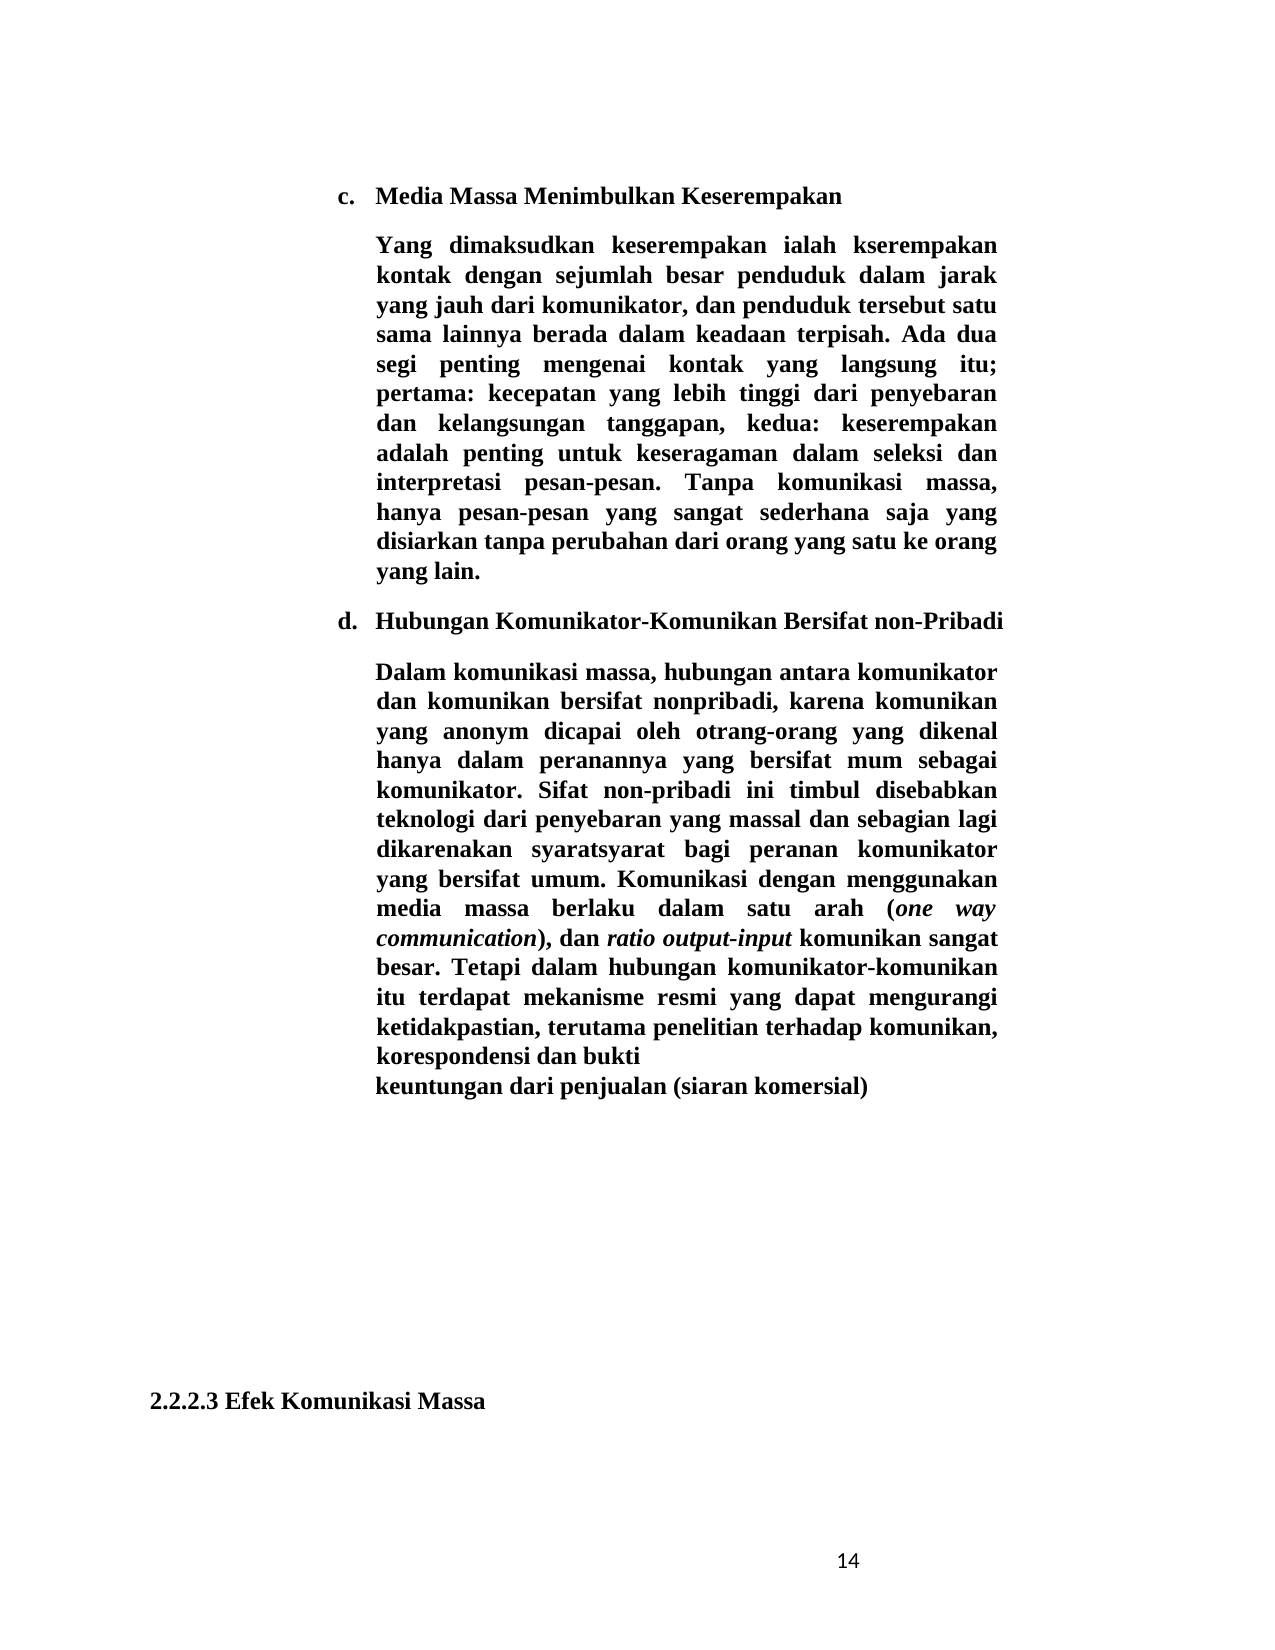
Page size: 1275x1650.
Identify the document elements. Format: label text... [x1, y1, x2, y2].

text 2.2.2.3 Efek Komunikasi Massa [149, 1386, 1113, 1415]
text Yang dimaksudkan keserempakan ialah kserempakan kontak dengan sejumlah besar penduduk dalam jarak yang jauh dari komunikator, dan penduduk tersebut satu sama lainnya berada dalam keadaan terpisah. Ada dua segi penting mengenai kontak yang langsung itu; pertama: kecepatan yang lebih tinggi dari penyebaran dan kelangsungan tanggapan, kedua: keserempakan adalah penting untuk keseragaman dalam seleksi dan interpretasi pesan-pesan. Tanpa komunikasi massa, hanya pesan-pesan yang sangat sederhana saja yang disiarkan tanpa perubahan dari orang yang satu ke orang yang lain. [375, 231, 998, 585]
text Dalam komunikasi massa, hubungan antara komunikator dan komunikan bersifat nonpribadi, karena komunikan yang anonym dicapai oleh otrang-orang yang dikenal hanya dalam peranannya yang bersifat mum sebagai komunikator. Sifat non-pribadi ini timbul disebabkan teknologi dari penyebaran yang massal dan sebagian lagi dikarenakan syaratsyarat bagi peranan komunikator yang bersifat umum. Komunikasi dengan menggunakan media massa berlaku dalam satu arah (one way communication), dan ratio output-input komunikan sangat besar. Tetapi dalam hubungan komunikator-komunikan itu terdapat mekanisme resmi yang dapat mengurangi ketidakpastian, terutama penelitian terhadap komunikan, korespondensi dan bukti [375, 657, 998, 1070]
list Media Massa Menimbulkan Keserempakan [337, 181, 1113, 210]
list Hubungan Komunikator-Komunikan Bersifat non-Pribadi [337, 606, 1113, 635]
text keuntungan dari penjualan (siaran komersial) [375, 1071, 1113, 1099]
